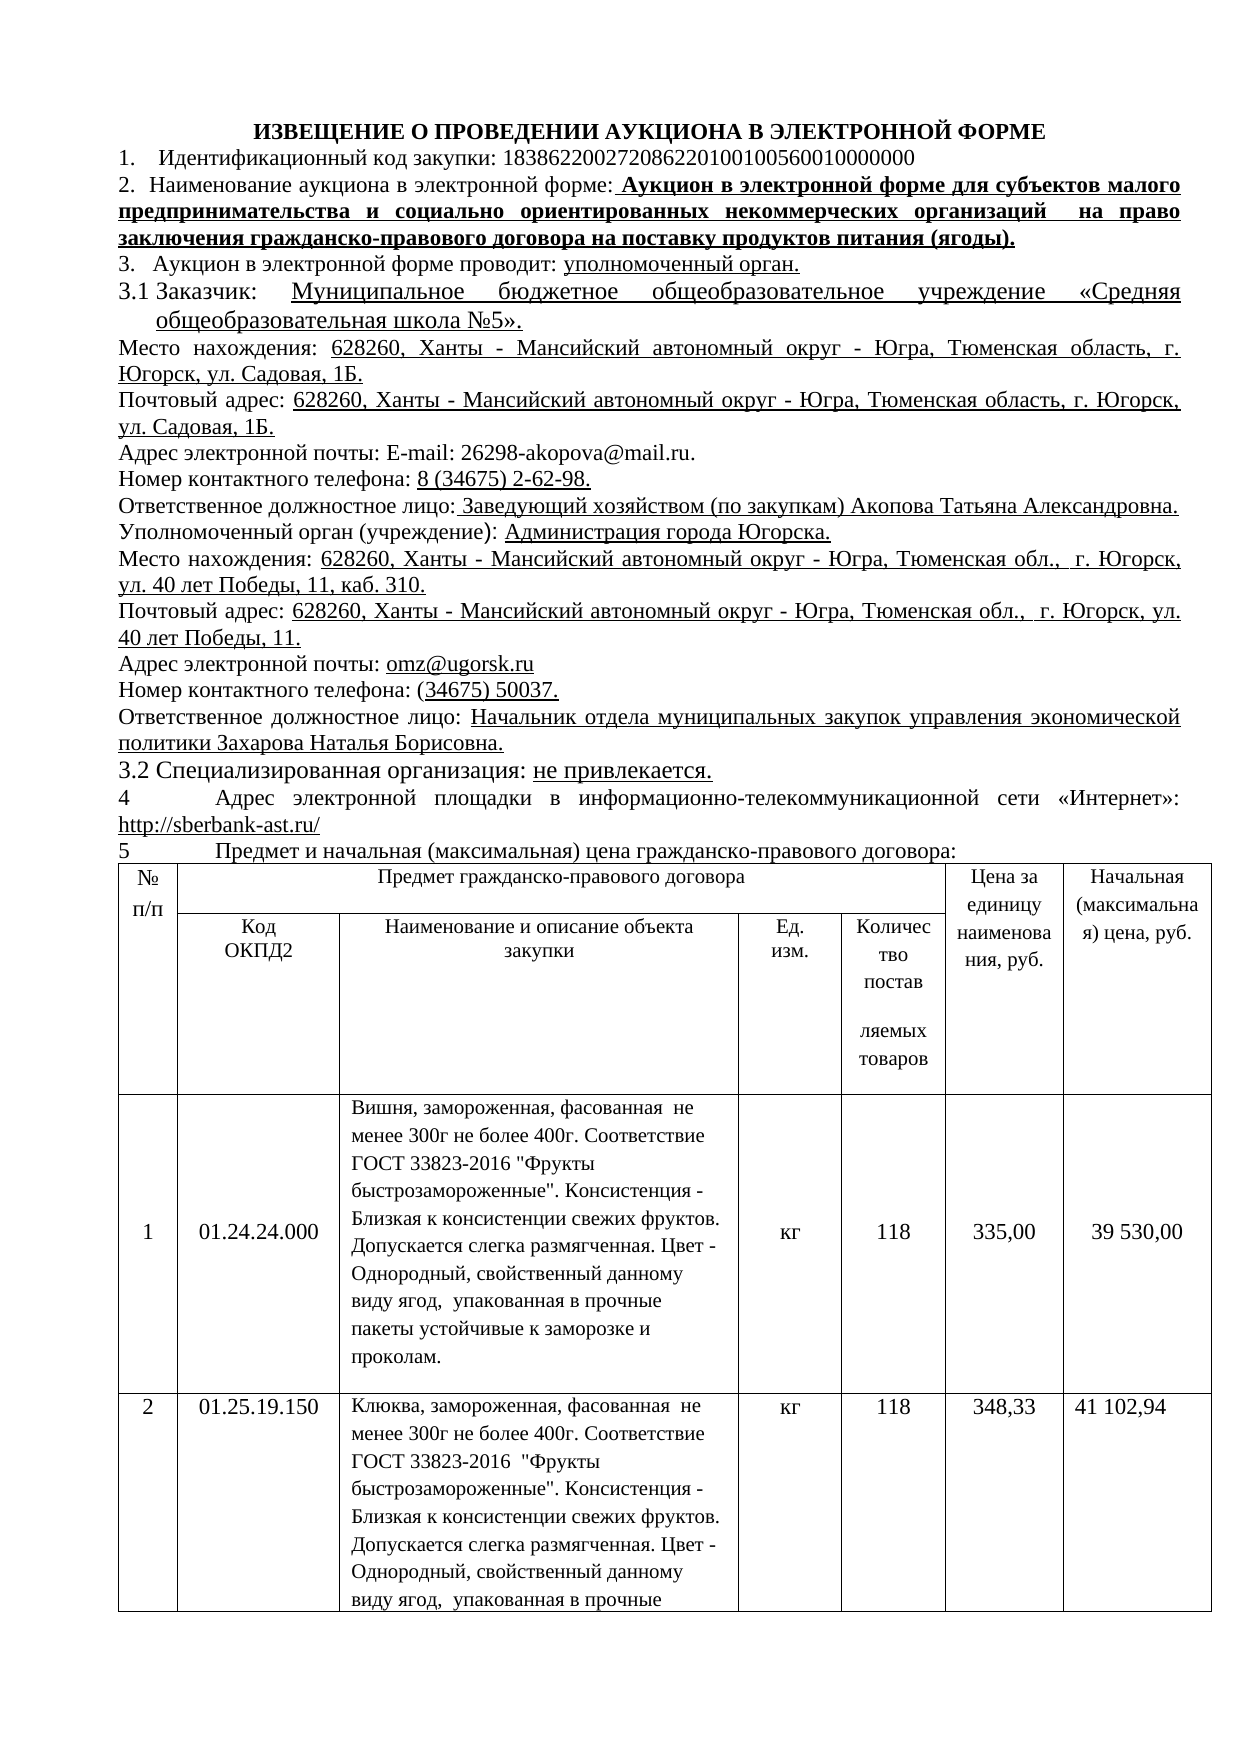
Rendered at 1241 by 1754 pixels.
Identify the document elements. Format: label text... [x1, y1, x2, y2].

table_cell Код ОКПД2 [178, 914, 339, 1094]
table_cell Количество постав ляемых товаров [842, 914, 945, 1094]
table_cell 01.25.19.150 [178, 1394, 339, 1611]
table_header № п/п [119, 864, 177, 1094]
table_cell 348,33 [946, 1394, 1063, 1611]
text 2. Наименование аукциона в электронной форме: Аукцион в электронной форме для субъектов малого предпринимательства и социально ориентированных некоммерческих организаций на право заключения гражданско-правового договора на поставку продуктов питания (ягоды). [118, 221, 1181, 250]
table_header Предмет гражданско-правового договора [178, 864, 945, 913]
text ИЗВЕЩЕНИЕ О ПРОВЕДЕНИИ АУКЦИОНА В ЭЛЕКТРОННОЙ ФОРМЕ [118, 118, 1181, 144]
table_cell Вишня, замороженная, фасованная не менее 300г не более 400г. Соответствие ГОСТ 33823-2016 "Фрукты быстрозамороженные". Консистенция - Близкая к консистенции свежих фруктов. Допускается слегка размягченная. Цвет - Однородный, свойственный данному виду ягод, упакованная в прочные пакеты устойчивые к заморозке и проколам. [340, 1095, 738, 1392]
table_cell 1 [119, 1095, 177, 1392]
table_cell 01.24.24.000 [178, 1095, 339, 1392]
table_cell Наименование и описание объекта закупки [340, 914, 738, 1094]
text Адрес электронной почты: E-mail: 26298-akopova@mail.ru. [118, 439, 1181, 466]
table_cell 39 530,00 [1064, 1095, 1211, 1392]
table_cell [340, 1394, 738, 1611]
text Место нахождения: 628260, Ханты - Мансийский автономный округ - Югра, Тюменская обл., г. Югорск, ул. 40 лет Победы, 11, каб. 310. [118, 545, 1181, 597]
list Адрес электронной площадки в информационно-телекоммуникационной сети «Интернет»: http://sberbank-ast.ru/ [118, 784, 1181, 837]
text 1. Идентификационный код закупки: 183862200272086220100100560010000000 [118, 144, 1181, 171]
table_cell кг [739, 1095, 841, 1392]
table_cell 2 [119, 1394, 177, 1611]
text Номер контактного телефона: 8 (34675) 2-62-98. [118, 466, 1181, 492]
text Ответственное должностное лицо: Заведующий хозяйством (по закупкам) Акопова Татьяна Александровна. [118, 492, 1181, 518]
list Специализированная организация: не привлекается. [118, 756, 1181, 784]
text Почтовый адрес: 628260, Ханты - Мансийский автономный округ - Югра, Тюменская область, г. Югорск, ул. Садовая, 1Б. [118, 386, 1181, 439]
text Номер контактного телефона: (34675) 50037. [118, 676, 1181, 703]
table_cell 335,00 [946, 1095, 1063, 1392]
table_cell 118 [842, 1095, 945, 1392]
text 3. Аукцион в электронной форме проводит: уполномоченный орган. [118, 250, 1181, 276]
list Предмет и начальная (максимальная) цена гражданско-правового договора: [118, 837, 1181, 863]
text Место нахождения: 628260, Ханты - Мансийский автономный округ - Югра, Тюменская область, г. Югорск, ул. Садовая, 1Б. [118, 334, 1181, 386]
table_header Начальная (максимальная) цена, руб. [1064, 864, 1211, 1094]
table_cell кг [739, 1394, 841, 1611]
text Адрес электронной почты: omz@ugorsk.ru [118, 650, 1181, 676]
table_cell Ед. изм. [739, 914, 841, 1094]
text 2. Наименование аукциона в электронной форме: Аукцион в электронной форме для субъектов малого предпринимательства и социально ориентированных некоммерческих организаций на право заключения гражданско-правового договора на поставку продуктов питания (ягоды). [118, 171, 1181, 220]
table_cell 118 [842, 1394, 945, 1611]
table_cell 41 102,94 [1064, 1394, 1211, 1611]
text Почтовый адрес: 628260, Ханты - Мансийский автономный округ - Югра, Тюменская обл., г. Югорск, ул. 40 лет Победы, 11. [118, 597, 1181, 650]
list Заказчик: Муниципальное бюджетное общеобразовательное учреждение «Средняя общеобразовательная школа №5». [118, 276, 1181, 334]
text Ответственное должностное лицо: Начальник отдела муниципальных закупок управления экономической политики Захарова Наталья Борисовна. [118, 703, 1181, 756]
text Уполномоченный орган (учреждение): Администрация города Югорска. [118, 518, 1181, 545]
table_header Цена за единицу наименования, руб. [946, 864, 1063, 1094]
